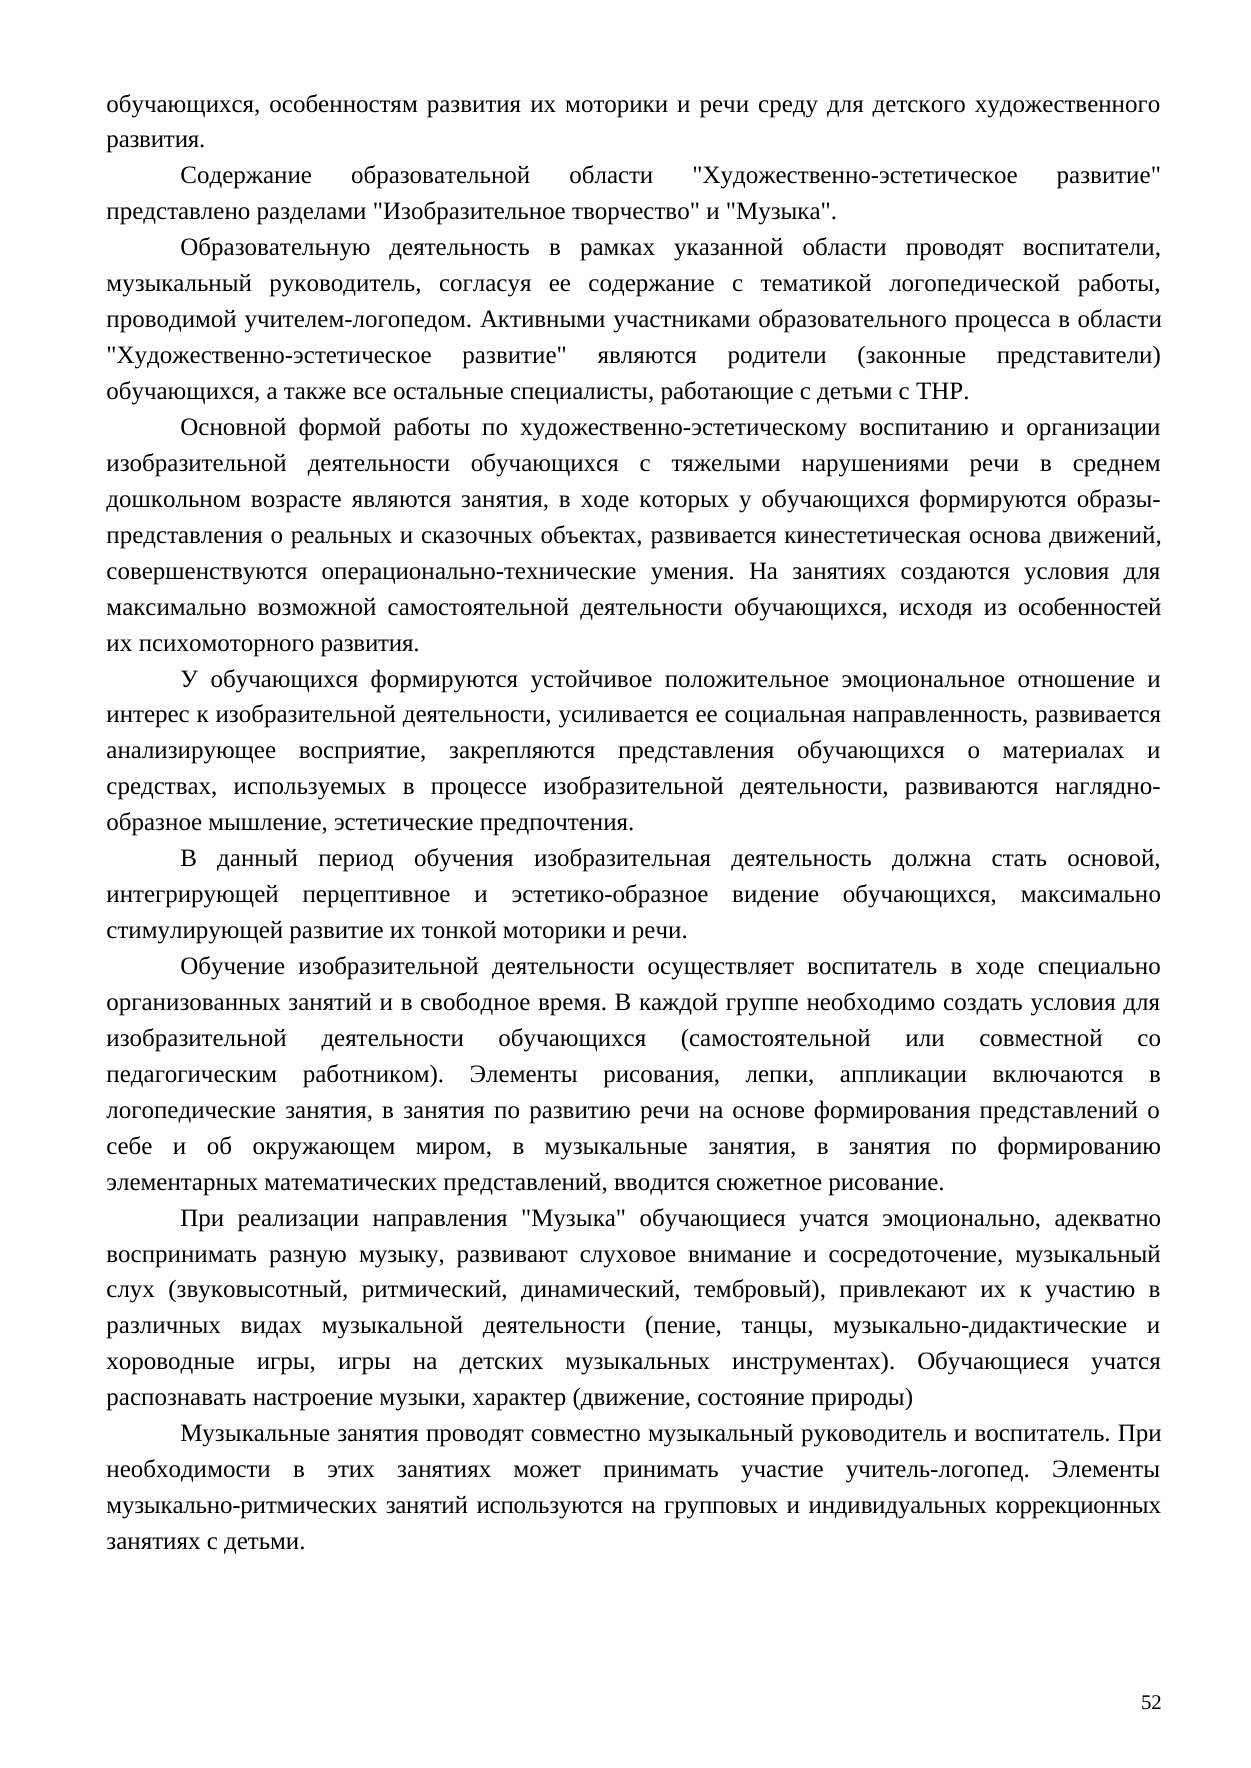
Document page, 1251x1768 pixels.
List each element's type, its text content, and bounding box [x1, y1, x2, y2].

text Обучение изобразительной деятельности осуществляет воспитатель в ходе специально организованных занятий и в свободное время. В каждой группе необходимо создать условия для изобразительной деятельности обучающихся (самостоятельной или совместной со педагогическим работником). Элементы рисования, лепки, аппликации включаются в логопедические занятия, в занятия по развитию речи на основе формирования представлений о себе и об окружающем миром, в музыкальные занятия, в занятия по формированию элементарных математических представлений, вводится сюжетное рисование. [106, 951, 1162, 1196]
text Содержание образовательной области "Художественно-эстетическое развитие" представлено разделами "Изобразительное творчество" и "Музыка". [106, 161, 1162, 225]
text При реализации направления "Музыка" обучающиеся учатся эмоционально, адекватно воспринимать разную музыку, развивают слуховое внимание и сосредоточение, музыкальный слух (звуковысотный, ритмический, динамический, тембровый), привлекают их к участию в различных видах музыкальной деятельности (пение, танцы, музыкально-дидактические и хороводные игры, игры на детских музыкальных инструментах). Обучающиеся учатся распознавать настроение музыки, характер (движение, состояние природы) [106, 1203, 1162, 1411]
text Основной формой работы по художественно-эстетическому воспитанию и организации изобразительной деятельности обучающихся с тяжелыми нарушениями речи в среднем дошкольном возрасте являются занятия, в ходе которых у обучающихся формируются образы- представления о реальных и сказочных объектах, развивается кинестетическая основа движений, совершенствуются операционально-технические умения. На занятиях создаются условия для максимально возможной самостоятельной деятельности обучающихся, исходя из особенностей их психомоторного развития. [106, 412, 1162, 656]
text В данный период обучения изобразительная деятельность должна стать основой, интегрирующей перцептивное и эстетико-образное видение обучающихся, максимально стимулирующей развитие их тонкой моторики и речи. [106, 843, 1162, 944]
text У обучающихся формируются устойчивое положительное эмоциональное отношение и интерес к изобразительной деятельности, усиливается ее социальная направленность, развивается анализирующее восприятие, закрепляются представления обучающихся о материалах и средствах, используемых в процессе изобразительной деятельности, развиваются наглядно- образное мышление, эстетические предпочтения. [106, 664, 1162, 836]
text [106, 89, 1162, 153]
text Музыкальные занятия проводят совместно музыкальный руководитель и воспитатель. При необходимости в этих занятиях может принимать участие учитель-логопед. Элементы музыкально-ритмических занятий используются на групповых и индивидуальных коррекционных занятиях с детьми. [106, 1418, 1162, 1555]
text Образовательную деятельность в рамках указанной области проводят воспитатели, музыкальный руководитель, согласуя ее содержание с тематикой логопедической работы, проводимой учителем-логопедом. Активными участниками образовательного процесса в области "Художественно-эстетическое развитие" являются родители (законные представители) обучающихся, а также все остальные специалисты, работающие с детьми с ТНР. [106, 232, 1162, 405]
